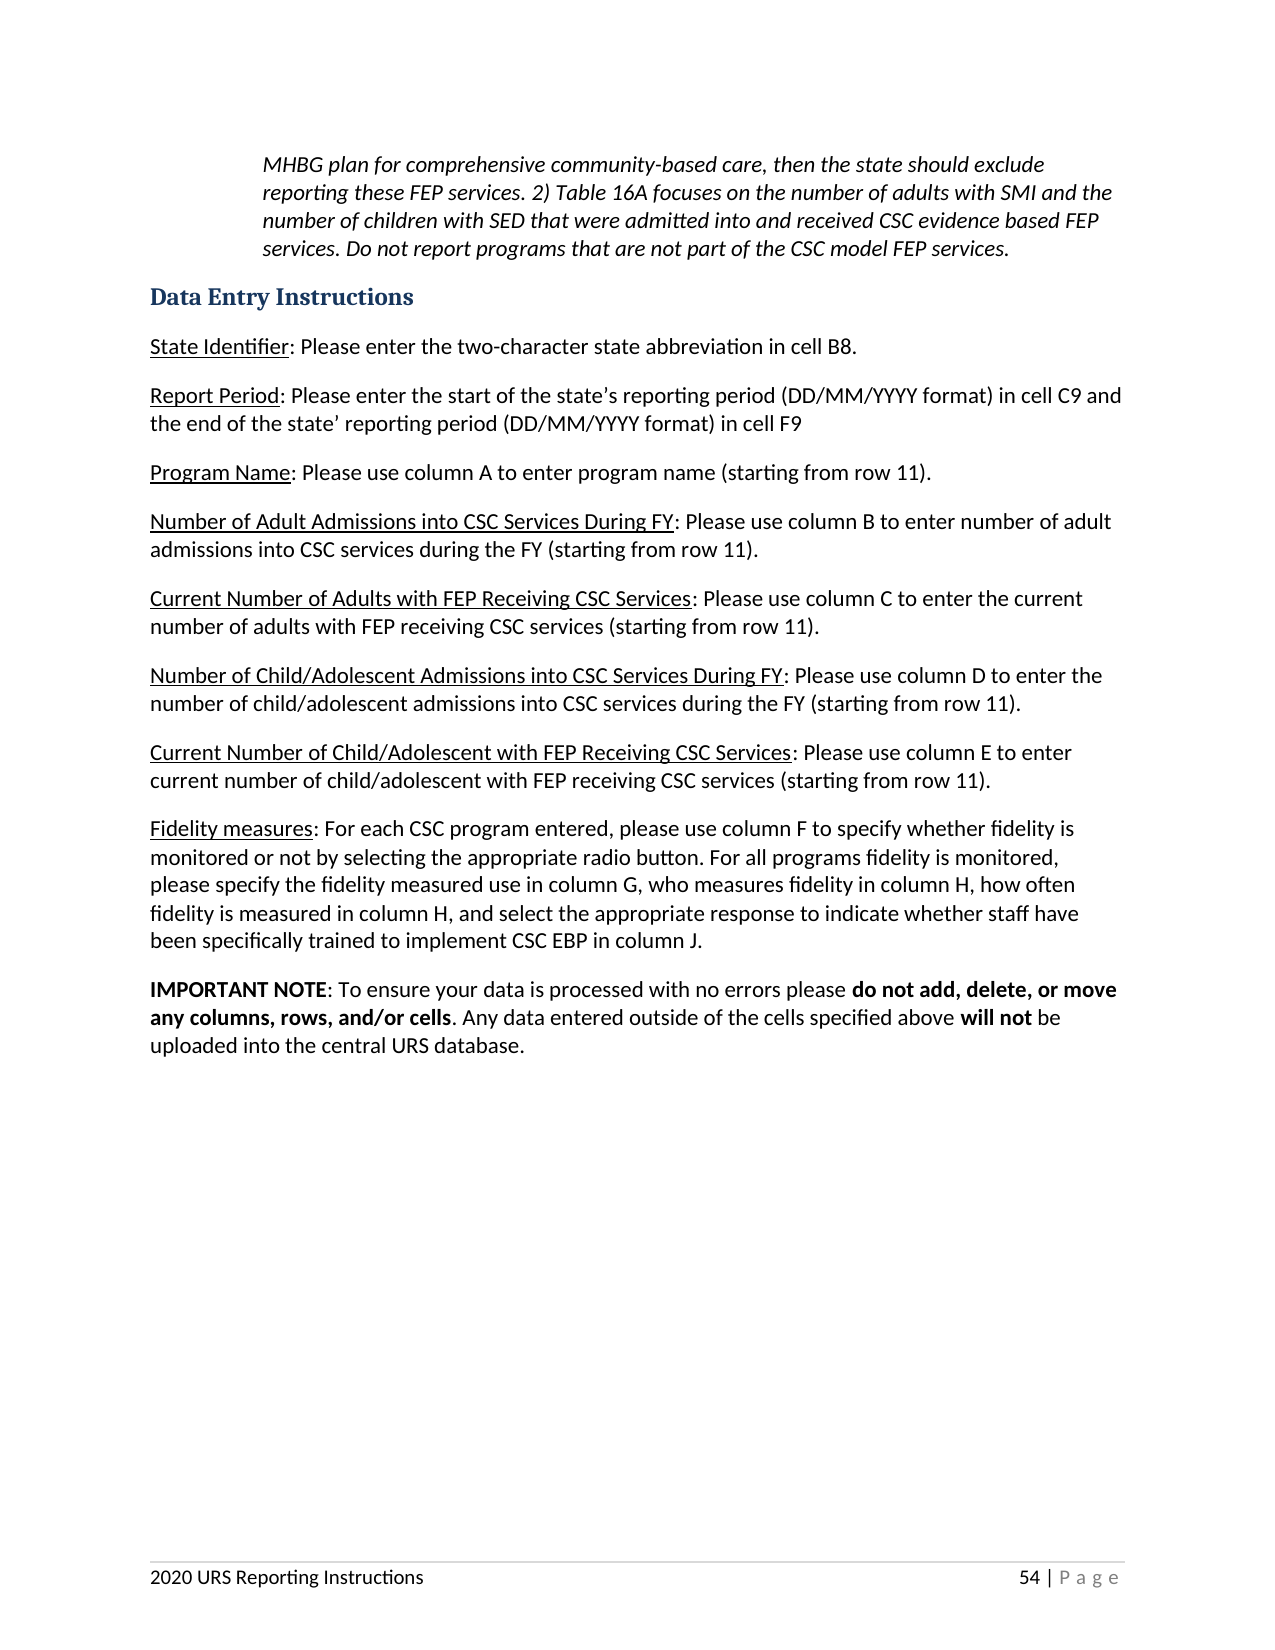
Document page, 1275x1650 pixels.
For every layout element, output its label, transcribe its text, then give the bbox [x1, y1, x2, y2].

text Number of Child/Adolescent Admissions into CSC Services During FY: Please use column D to enter the number of child/adolescent admissions into CSC services during the FY (starting from row 11). [150, 661, 1125, 717]
text Fidelity measures: For each CSC program entered, please use column F to specify whether fidelity is monitored or not by selecting the appropriate radio button. For all programs fidelity is monitored, please specify the fidelity measured use in column G, who measures fidelity in column H, how often fidelity is measured in column H, and select the appropriate response to indicate whether staff have been specifically trained to implement CSC EBP in column J. [150, 814, 1125, 955]
text Current Number of Child/Adolescent with FEP Receiving CSC Services: Please use column E to enter current number of child/adolescent with FEP receiving CSC services (starting from row 11). [150, 738, 1125, 794]
text Current Number of Adults with FEP Receiving CSC Services: Please use column C to enter the current number of adults with FEP receiving CSC services (starting from row 11). [150, 584, 1125, 640]
text Number of Adult Admissions into CSC Services During FY: Please use column B to enter number of adult admissions into CSC services during the FY (starting from row 11). [150, 507, 1125, 563]
subtitle Data Entry Instructions [150, 283, 1125, 312]
text Program Name: Please use column A to enter program name (starting from row 11). [150, 458, 1125, 486]
text IMPORTANT NOTE: To ensure your data is processed with no errors please do not add, delete, or move any columns, rows, and/or cells. Any data entered outside of the cells specified above will not be uploaded into the central URS database. [150, 976, 1125, 1059]
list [262, 150, 1125, 262]
text State Identifier: Please enter the two-character state abbreviation in cell B8. [150, 332, 1125, 361]
text Report Period: Please enter the start of the state’s reporting period (DD/MM/YYYY format) in cell C9 and the end of the state’ reporting period (DD/MM/YYYY format) in cell F9 [150, 381, 1125, 437]
